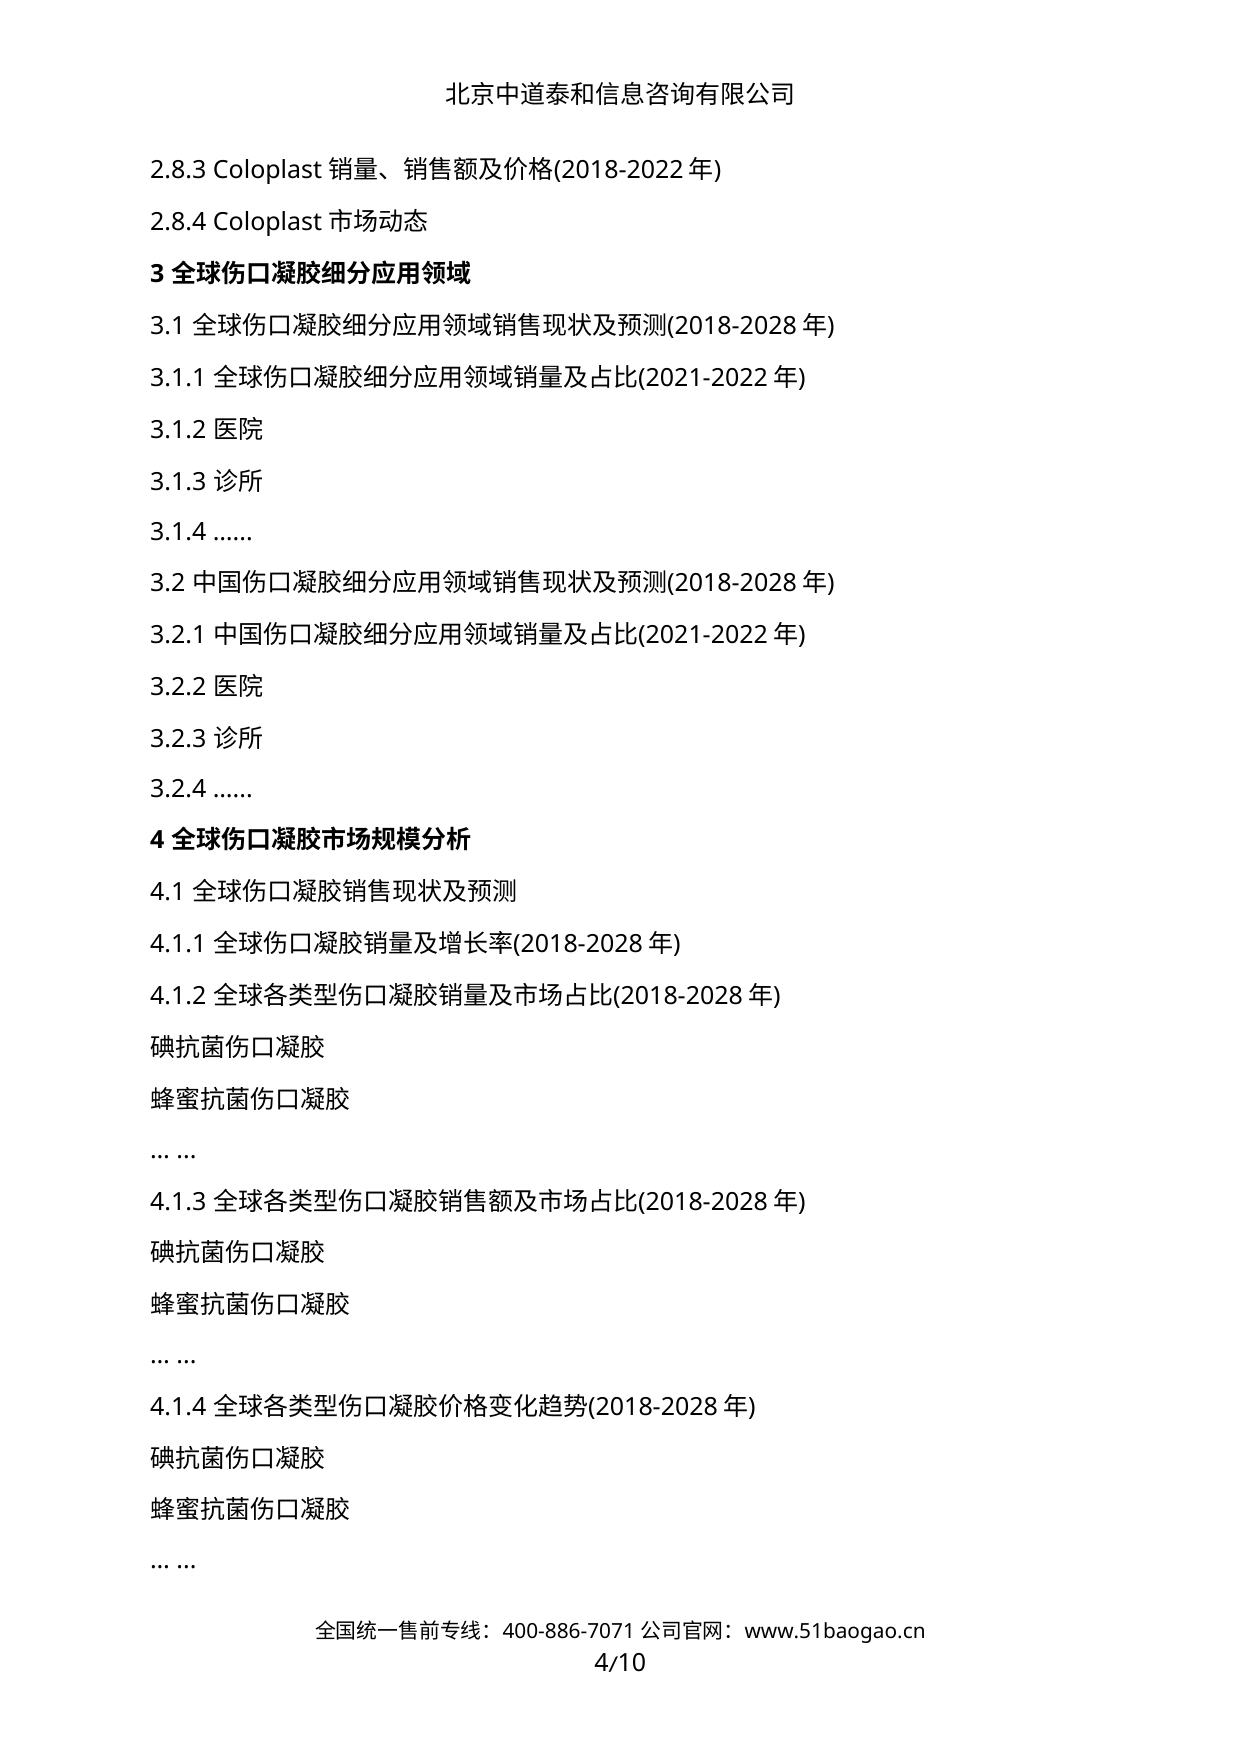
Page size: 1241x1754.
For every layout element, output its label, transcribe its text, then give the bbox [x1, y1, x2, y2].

text 蜂蜜抗菌伤口凝胶 [150, 1285, 1090, 1321]
text 2.8.4 Coloplast 市场动态 [150, 202, 1090, 238]
text 碘抗菌伤口凝胶 [150, 1233, 1090, 1269]
text 3.2.3 诊所 [150, 718, 1090, 755]
text 3.1.4 …... [150, 513, 1090, 547]
text 4.1.4 全球各类型伤口凝胶价格变化趋势(2018-2028年) [150, 1386, 1090, 1422]
text 蜂蜜抗菌伤口凝胶 [150, 1490, 1090, 1526]
text 4.1.2 全球各类型伤口凝胶销量及市场占比(2018-2028年) [150, 976, 1090, 1012]
text 2.8.3 Coloplast 销量、销售额及价格(2018-2022年) [150, 150, 1090, 186]
text 4.1.1 全球伤口凝胶销量及增长率(2018-2028年) [150, 924, 1090, 960]
text 碘抗菌伤口凝胶 [150, 1027, 1090, 1064]
text 3.1 全球伤口凝胶细分应用领域销售现状及预测(2018-2028年) [150, 306, 1090, 342]
text 3.1.2 医院 [150, 409, 1090, 446]
text 3.2 中国伤口凝胶细分应用领域销售现状及预测(2018-2028年) [150, 563, 1090, 599]
text 碘抗菌伤口凝胶 [150, 1438, 1090, 1474]
text … ... [150, 1337, 1090, 1371]
text 3 全球伤口凝胶细分应用领域 [150, 254, 1090, 290]
text 3.2.2 医院 [150, 667, 1090, 703]
text 4 全球伤口凝胶市场规模分析 [150, 820, 1090, 856]
text 3.2.4 …... [150, 770, 1090, 804]
text 3.2.1 中国伤口凝胶细分应用领域销量及占比(2021-2022年) [150, 615, 1090, 651]
text … ... [150, 1131, 1090, 1165]
text 4.1 全球伤口凝胶销售现状及预测 [150, 872, 1090, 908]
text … ... [150, 1542, 1090, 1576]
text 4.1.3 全球各类型伤口凝胶销售额及市场占比(2018-2028年) [150, 1181, 1090, 1217]
text 蜂蜜抗菌伤口凝胶 [150, 1079, 1090, 1116]
text 3.1.3 诊所 [150, 461, 1090, 497]
text 3.1.1 全球伤口凝胶细分应用领域销量及占比(2021-2022年) [150, 357, 1090, 394]
